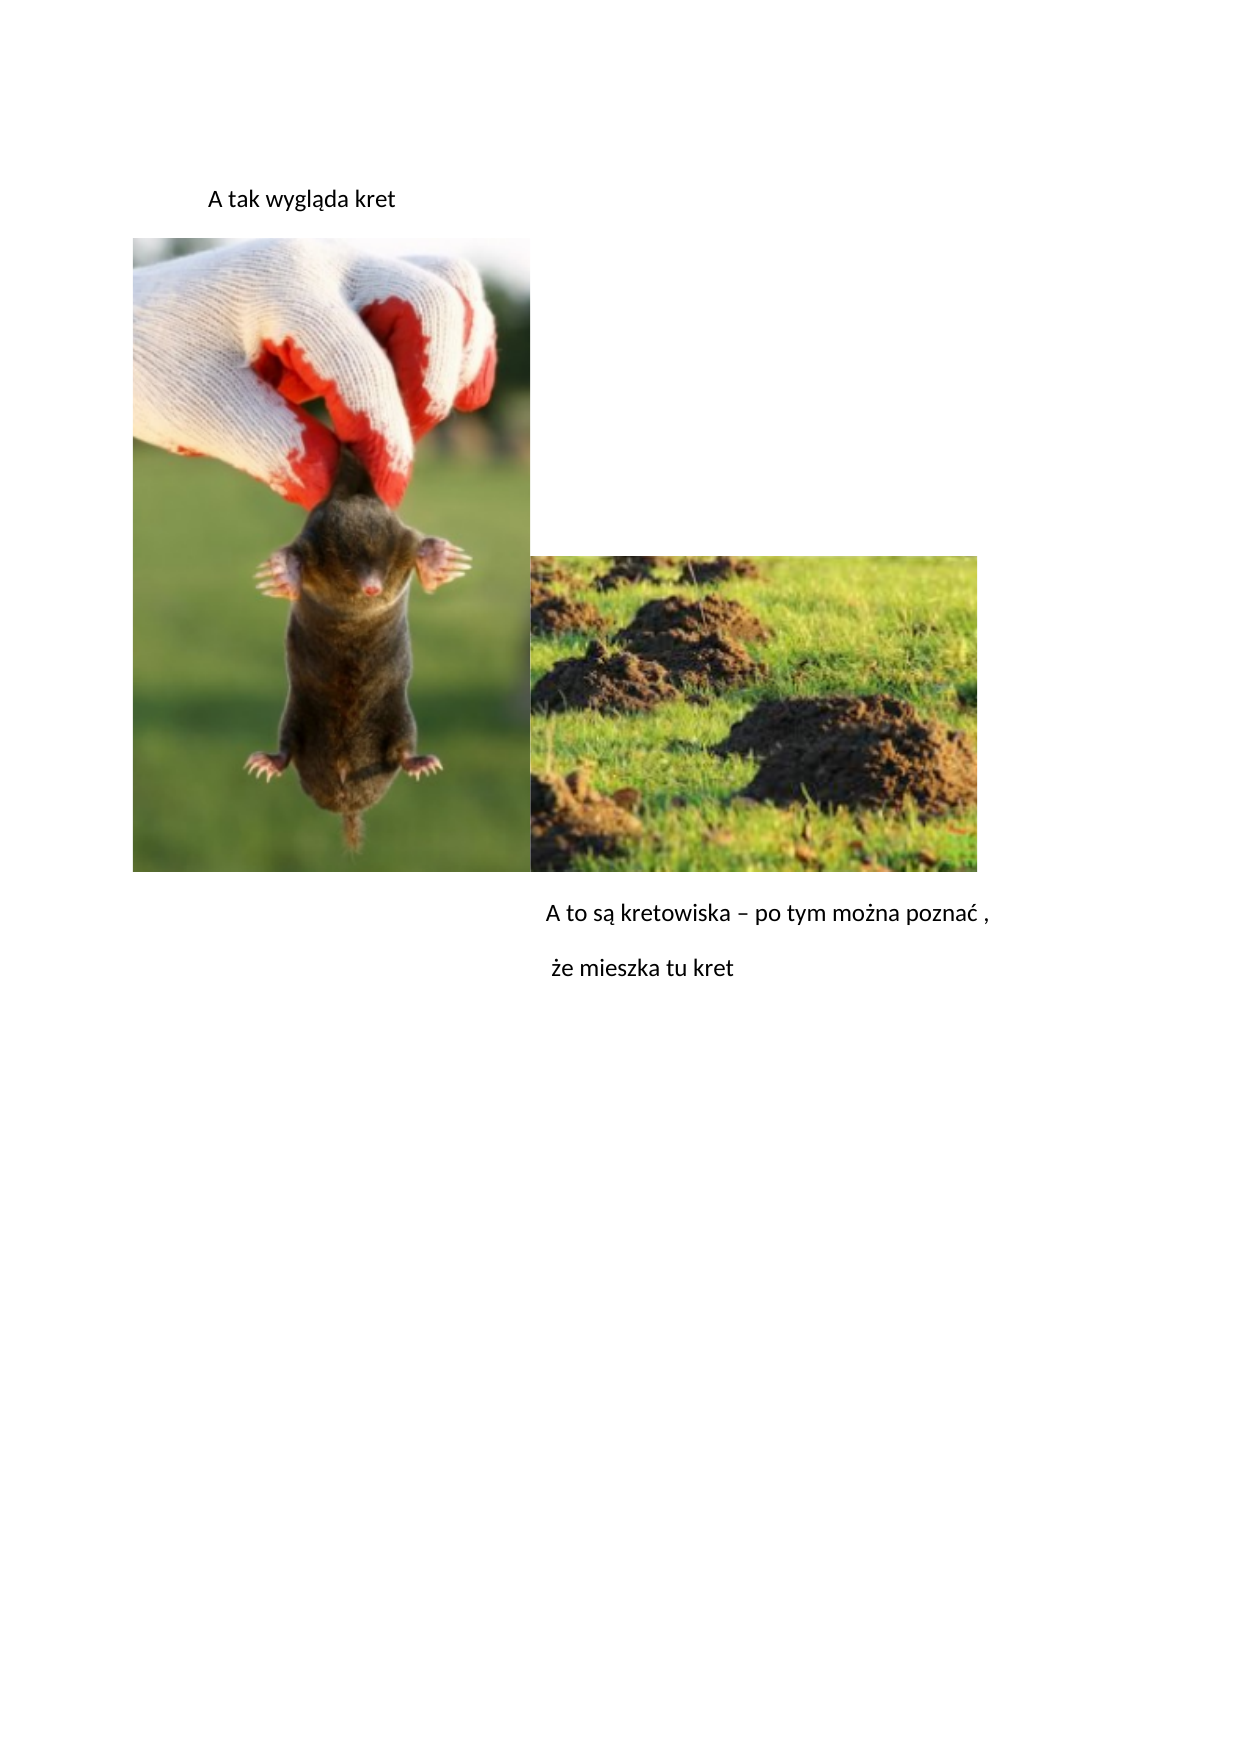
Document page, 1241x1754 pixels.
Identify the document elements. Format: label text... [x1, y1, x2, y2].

text że mieszka tu kret [133, 952, 1092, 983]
picture [132, 238, 978, 872]
text A to są kretowiska – po tym można poznać , [133, 897, 1092, 927]
list A tak wygląda kret [208, 183, 1092, 213]
